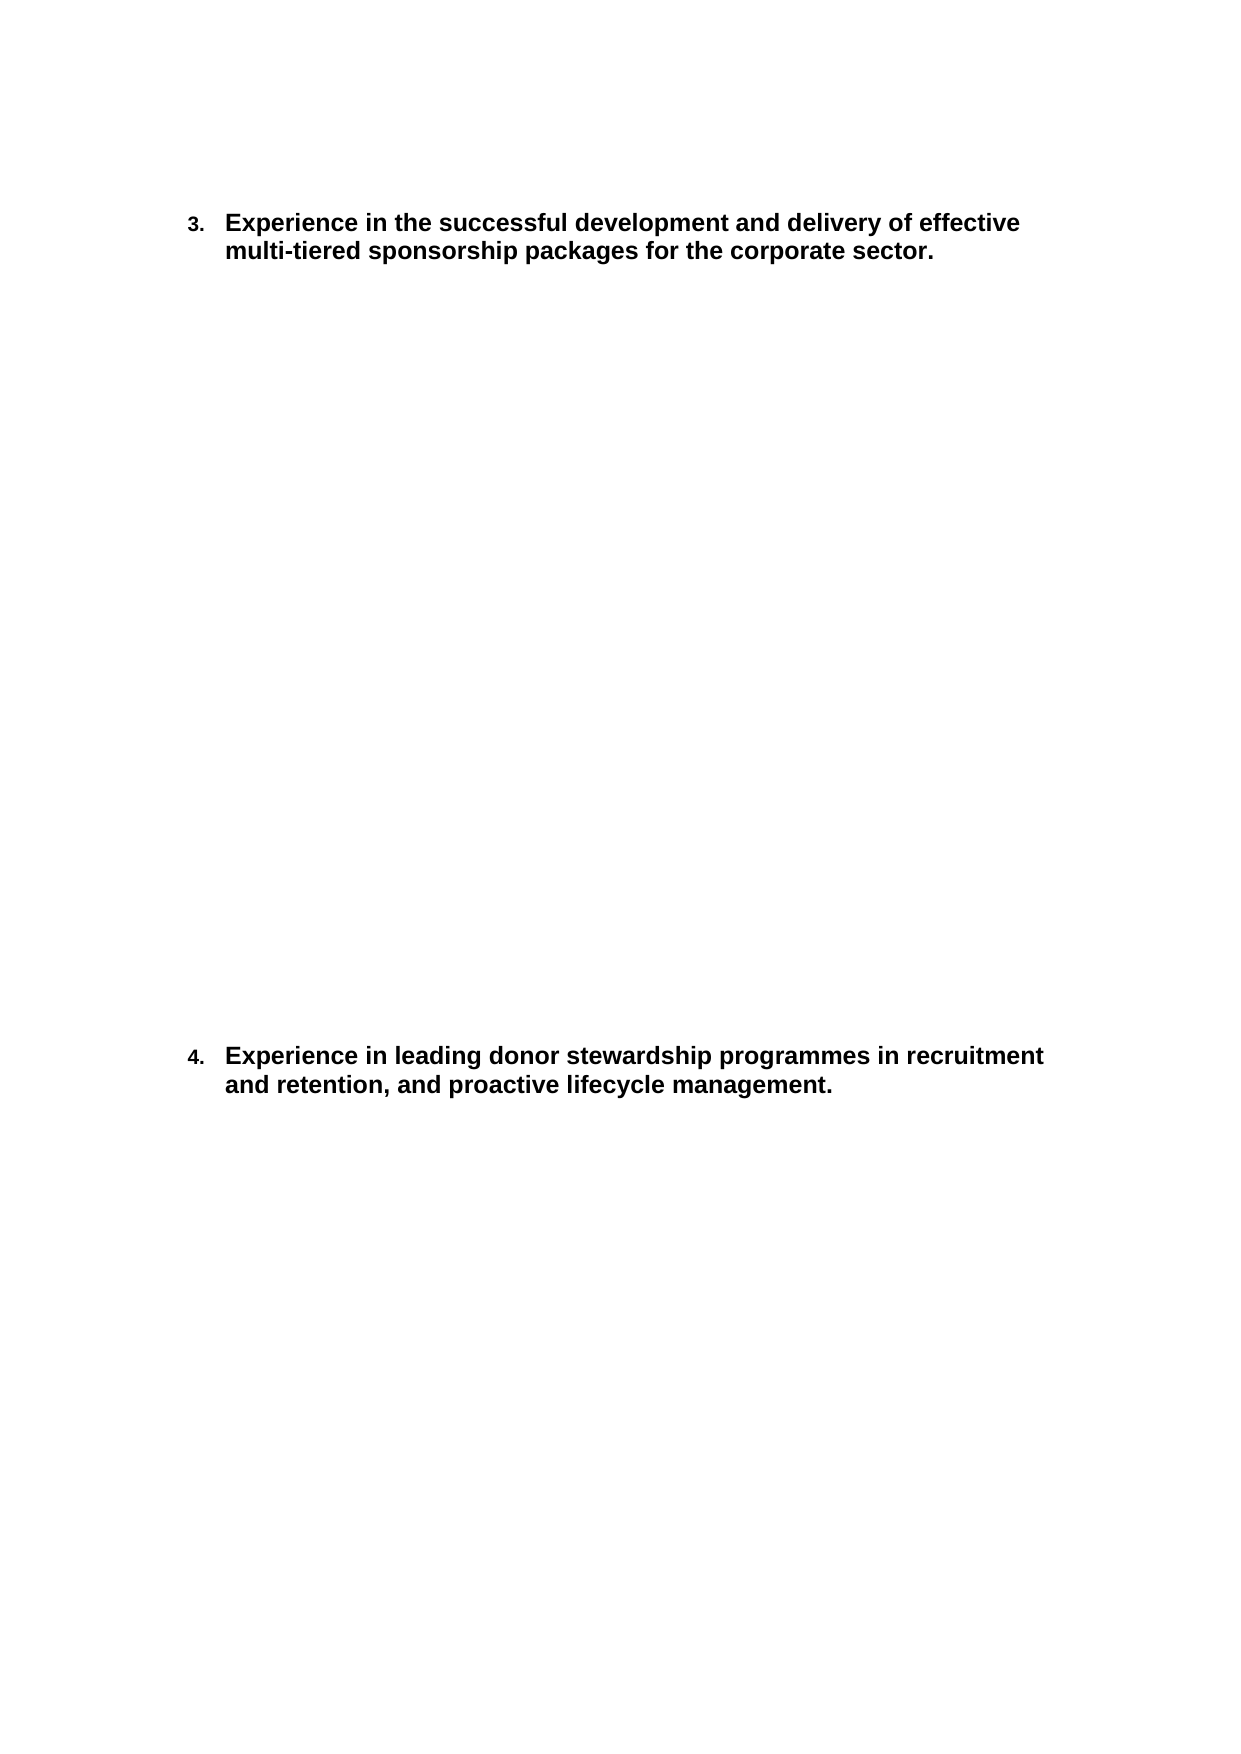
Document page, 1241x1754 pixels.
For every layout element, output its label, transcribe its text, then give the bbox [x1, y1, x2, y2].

list Experience in the successful development and delivery of effective multi-tiered sponsorship packages for the corporate sector. [187, 207, 1090, 265]
list Experience in leading donor stewardship programmes in recruitment and retention, and proactive lifecycle management. [187, 1041, 1090, 1099]
